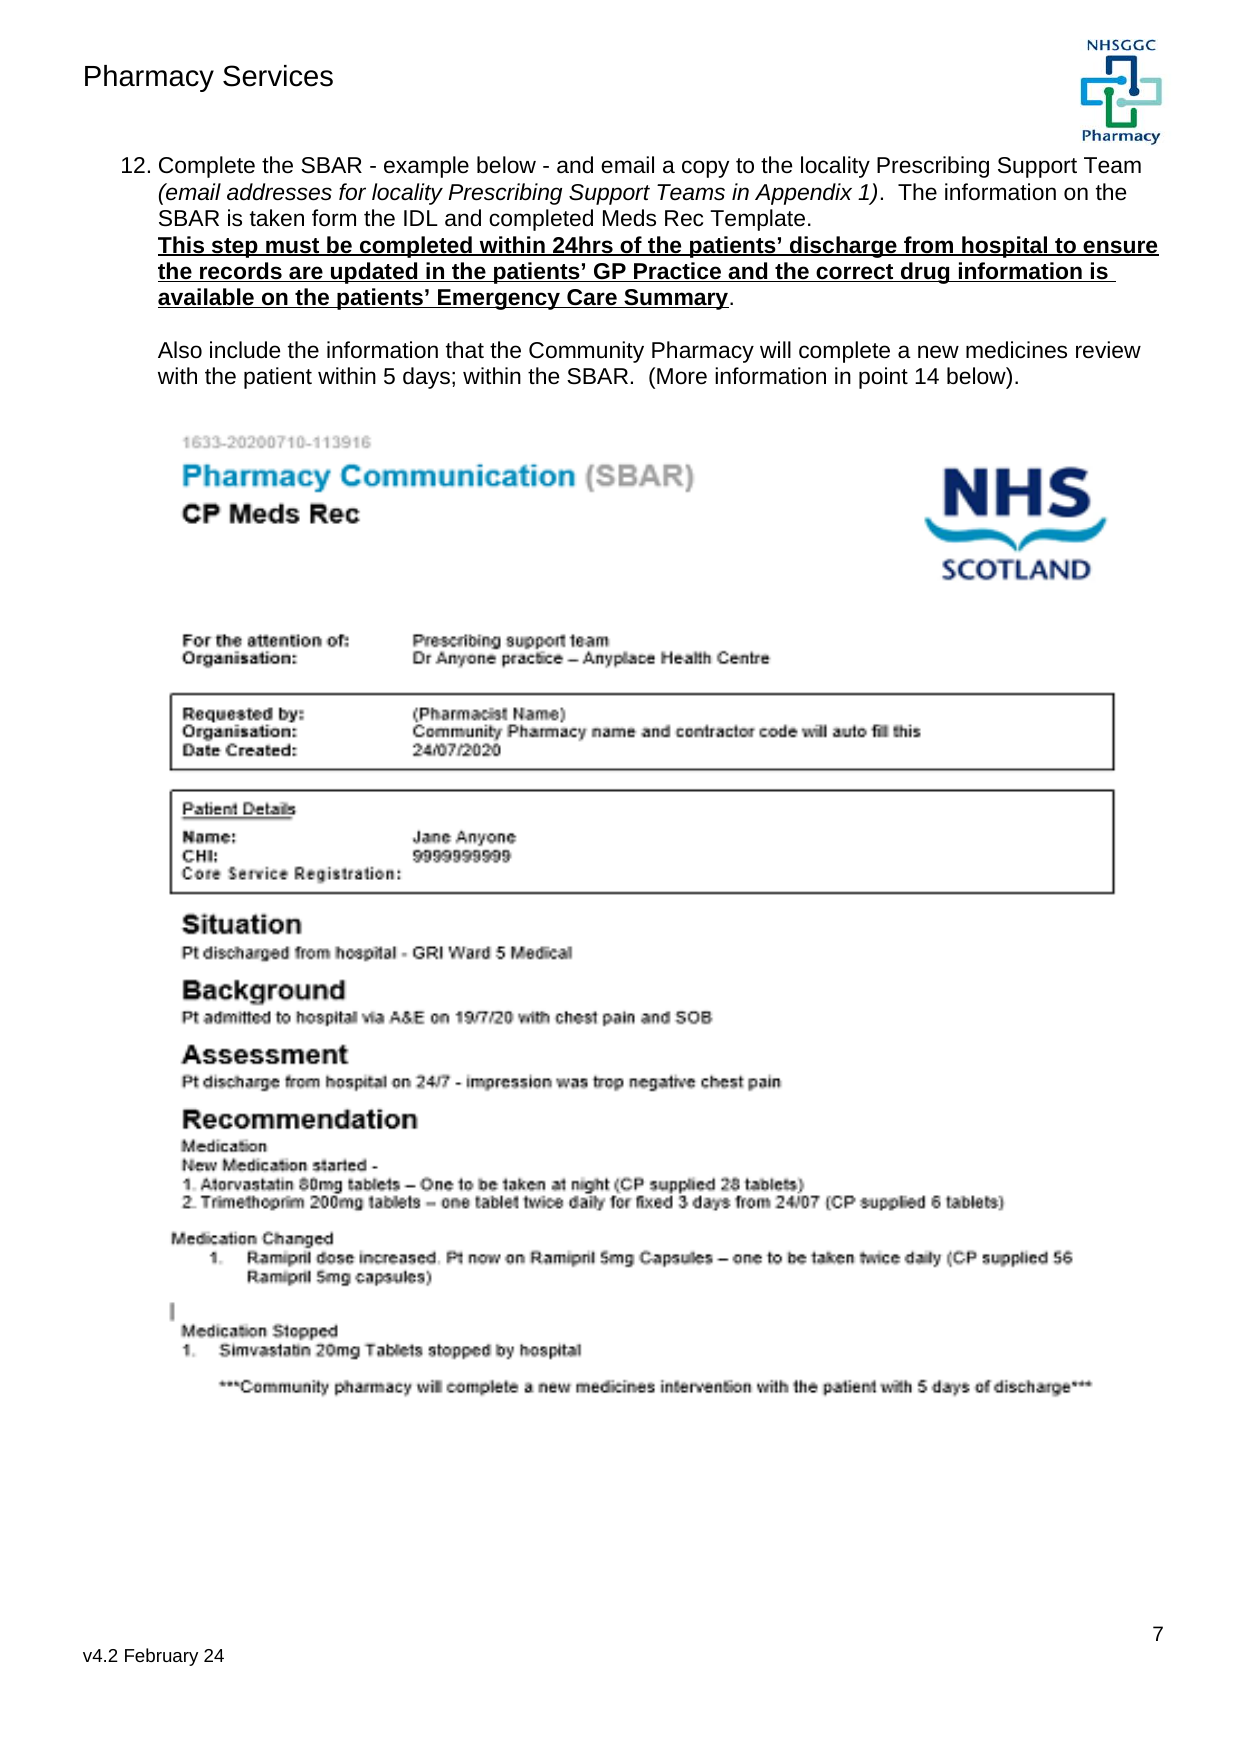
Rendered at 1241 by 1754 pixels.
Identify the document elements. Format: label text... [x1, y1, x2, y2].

picture [157, 416, 1151, 1412]
list Also include the information that the Community Pharmacy will complete a new medicines review with the patient within 5 days; within the SBAR. (More information in point 14 below). [158, 337, 1163, 390]
list This step must be completed within 24hrs of the patients’ discharge from hospital to ensure the records are updated in the patients’ GP Practice and the correct drug information is available on the patients’ Emergency Care Summary. [158, 232, 1163, 311]
picture [1067, 39, 1173, 146]
list Complete the SBAR - example below - and email a copy to the locality Prescribing Support Team (email addresses for locality Prescribing Support Teams in Appendix 1). The information on the SBAR is taken form the IDL and completed Meds Rec Template. [120, 152, 1163, 232]
